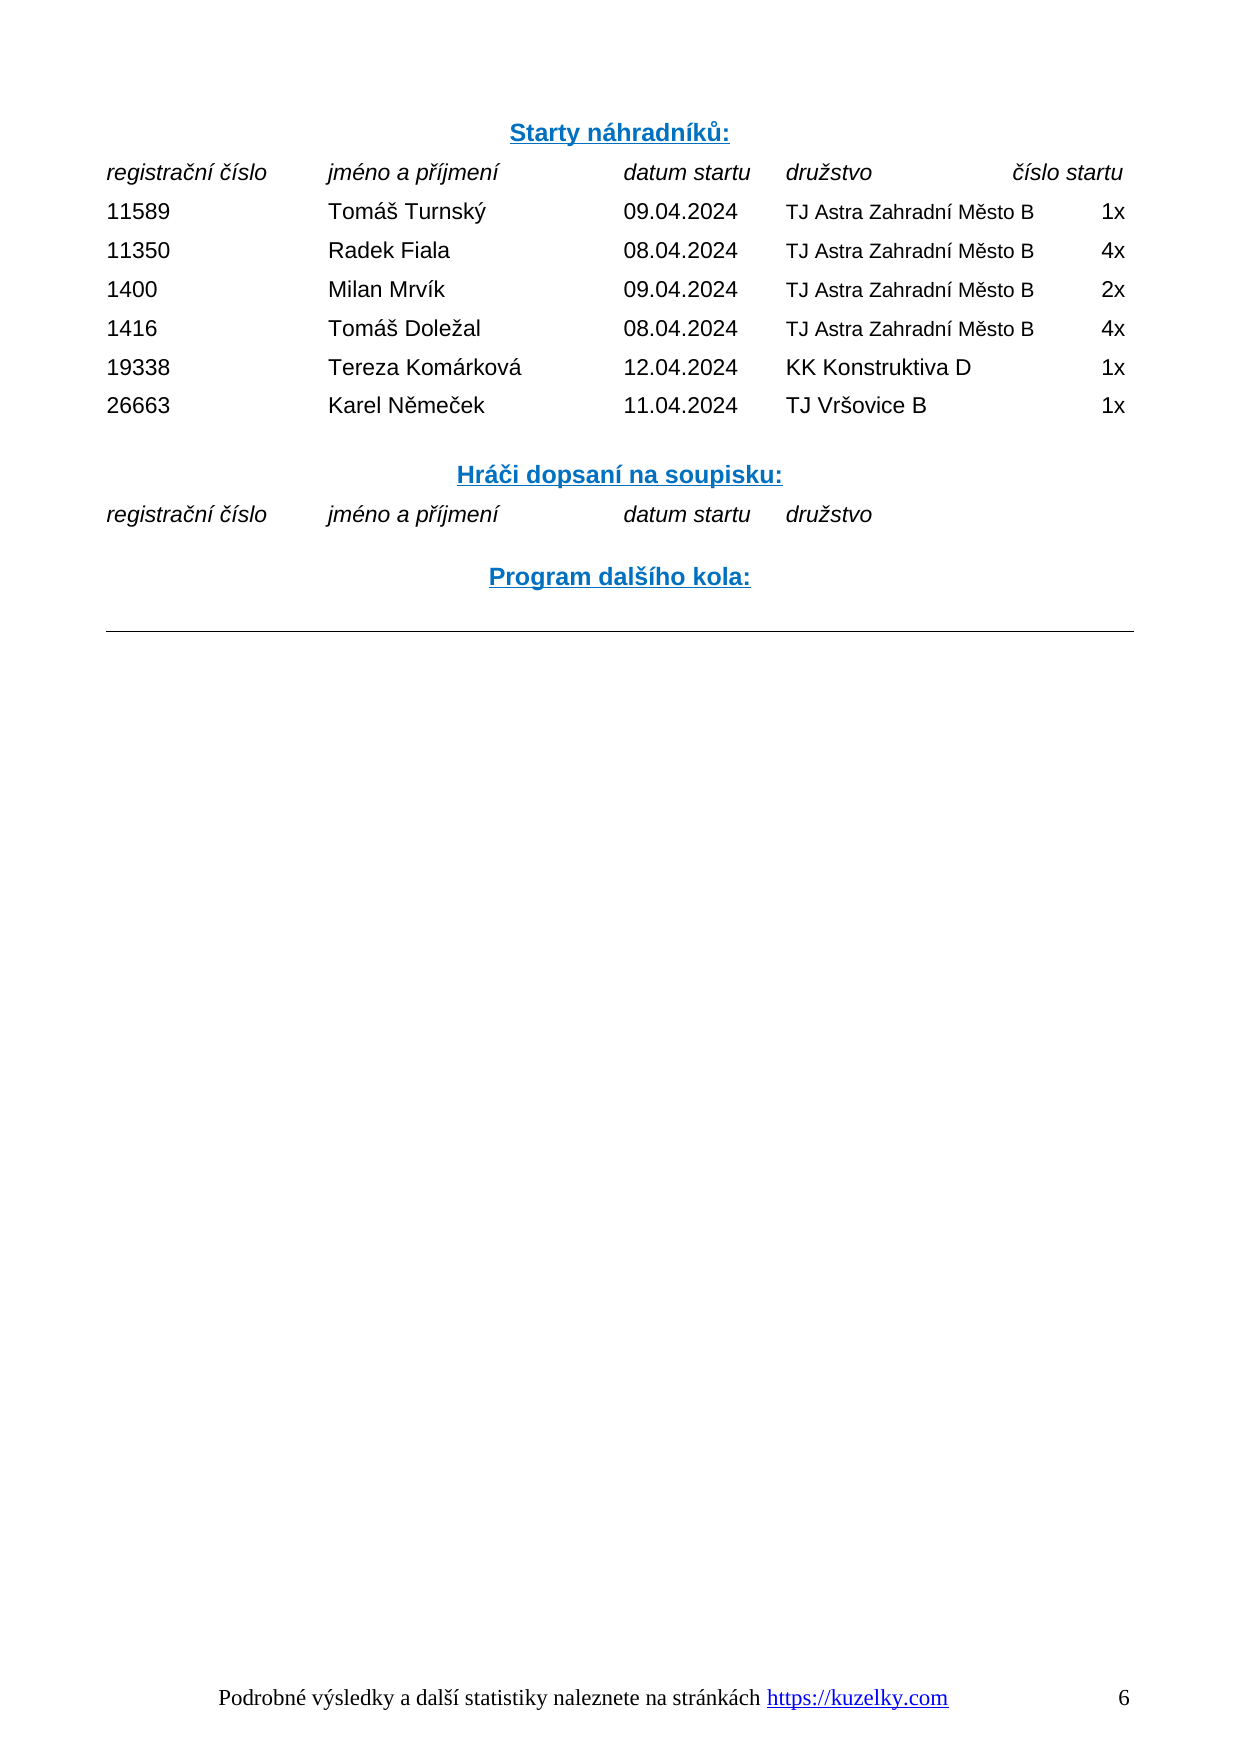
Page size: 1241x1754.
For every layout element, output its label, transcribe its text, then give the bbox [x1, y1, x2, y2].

text 11350 Radek Fiala 08.04.2024 TJ Astra Zahradní Město B 4x [106, 237, 1134, 263]
text registrační číslo jméno a příjmení datum startu družstvo [106, 501, 1134, 528]
text 19338 Tereza Komárková 12.04.2024 KK Konstruktiva D 1x [106, 354, 1134, 380]
text 11589 Tomáš Turnský 09.04.2024 TJ Astra Zahradní Město B 1x [106, 198, 1134, 224]
text Program dalšího kola: [94, 562, 1145, 591]
text 1416 Tomáš Doležal 08.04.2024 TJ Astra Zahradní Město B 4x [106, 315, 1134, 341]
text Starty náhradníků: [94, 118, 1145, 147]
text 1400 Milan Mrvík 09.04.2024 TJ Astra Zahradní Město B 2x [106, 276, 1134, 302]
text 26663 Karel Němeček 11.04.2024 TJ Vršovice B 1x [106, 392, 1134, 419]
text registrační číslo jméno a příjmení datum startu družstvo číslo startu [106, 159, 1134, 186]
text Hráči dopsaní na soupisku: [94, 431, 1145, 489]
